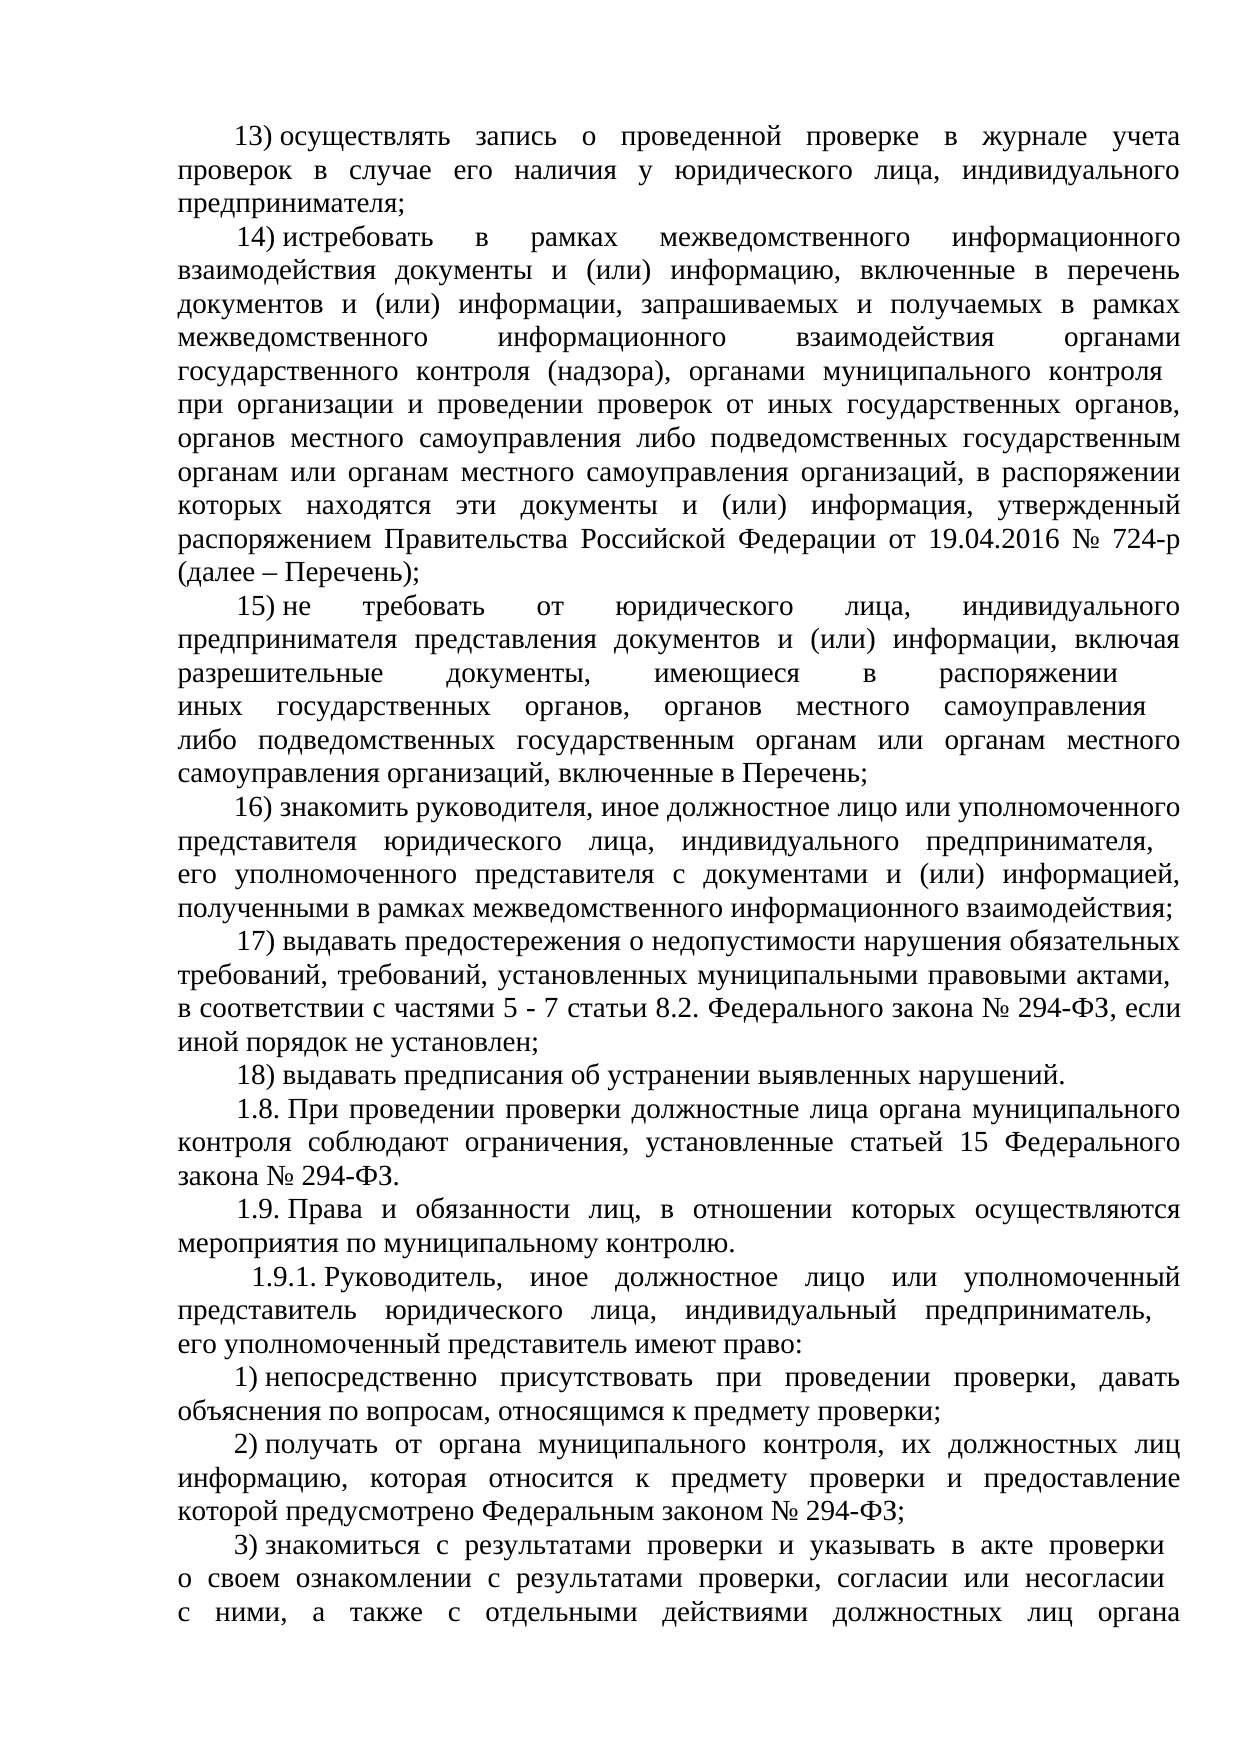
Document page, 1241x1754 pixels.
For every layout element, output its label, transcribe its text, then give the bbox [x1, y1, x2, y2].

text 15) не требовать от юридического лица, индивидуального предпринимателя представления документов и (или) информации, включая разрешительные документы, имеющиеся в распоряжении иных государственных органов, органов местного самоуправления либо подведомственных государственным органам или органам местного самоуправления организаций, включенные в Перечень; [177, 588, 1181, 789]
text 18) выдавать предписания об устранении выявленных нарушений. [177, 1057, 1181, 1091]
text 1) непосредственно присутствовать при проведении проверки, давать объяснения по вопросам, относящимся к предмету проверки; [177, 1359, 1181, 1426]
text 1.9.1. Руководитель, иное должностное лицо или уполномоченный представитель юридического лица, индивидуальный предприниматель, его уполномоченный представитель имеют право: [177, 1259, 1181, 1359]
text 2) получать от органа муниципального контроля, их должностных лиц информацию, которая относится к предмету проверки и предоставление которой предусмотрено Федеральным законом № 294-ФЗ; [177, 1426, 1181, 1527]
text 14) истребовать в рамках межведомственного информационного взаимодействия документы и (или) информацию, включенные в перечень документов и (или) информации, запрашиваемых и получаемых в рамках межведомственного информационного взаимодействия органами государственного контроля (надзора), органами муниципального контроля при организации и проведении проверок от иных государственных органов, органов местного самоуправления либо подведомственных государственным органам или органам местного самоуправления организаций, в распоряжении которых находятся эти документы и (или) информация, утвержденный распоряжением Правительства Российской Федерации от 19.04.2016 № 724-р (далее – Перечень); [177, 219, 1181, 588]
text 16) знакомить руководителя, иное должностное лицо или уполномоченного представителя юридического лица, индивидуального предпринимателя, его уполномоченного представителя с документами и (или) информацией, полученными в рамках межведомственного информационного взаимодействия; [177, 789, 1181, 923]
text 1.9. Права и обязанности лиц, в отношении которых осуществляются мероприятия по муниципальному контролю. [177, 1192, 1181, 1259]
text 17) выдавать предостережения о недопустимости нарушения обязательных требований, требований, установленных муниципальными правовыми актами, в соответствии с частями 5 - 7 статьи 8.2. Федерального закона № 294-ФЗ, если иной порядок не установлен; [177, 923, 1181, 1057]
text 13) осуществлять запись о проведенной проверке в журнале учета проверок в случае его наличия у юридического лица, индивидуального предпринимателя; [177, 118, 1181, 219]
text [177, 1527, 1181, 1628]
text 1.8. При проведении проверки должностные лица органа муниципального контроля соблюдают ограничения, установленные статьей 15 Федерального закона № 294-ФЗ. [177, 1091, 1181, 1192]
